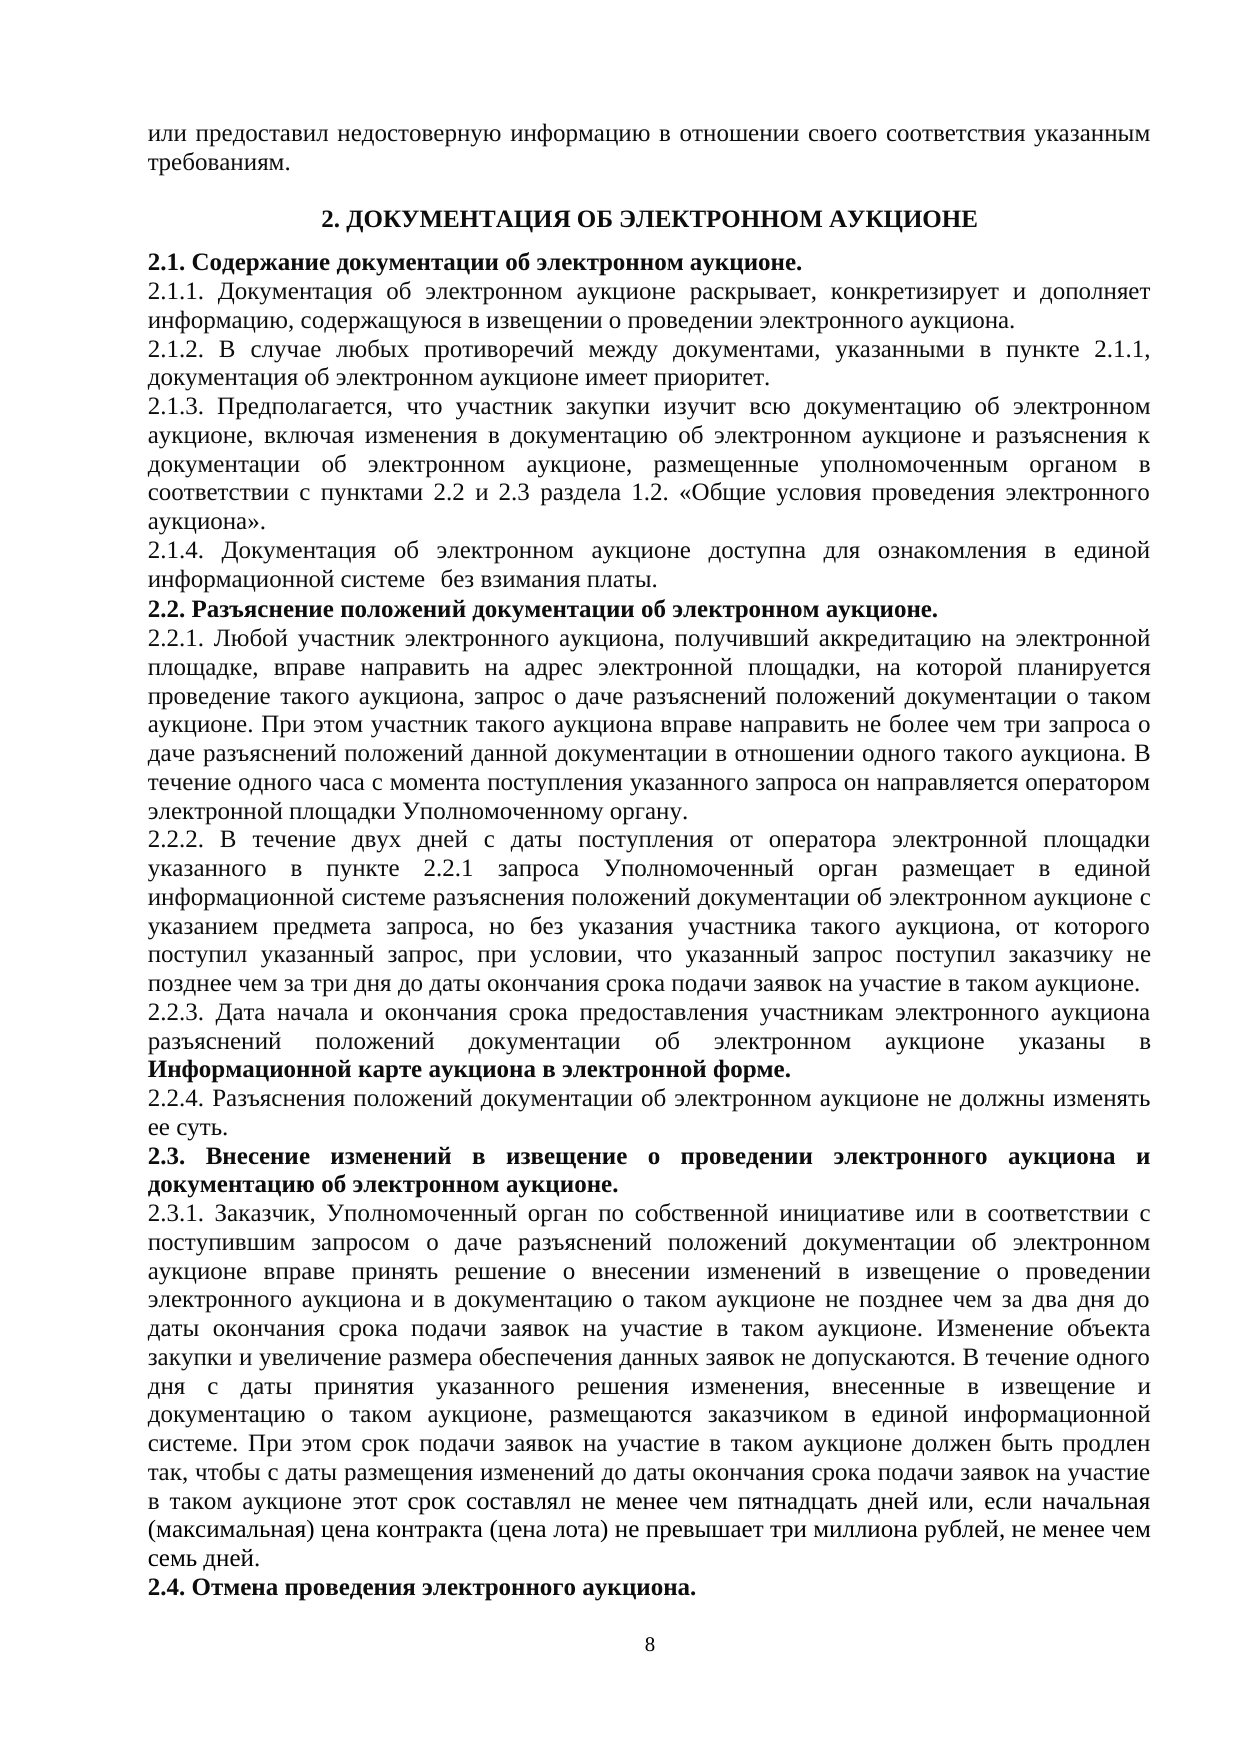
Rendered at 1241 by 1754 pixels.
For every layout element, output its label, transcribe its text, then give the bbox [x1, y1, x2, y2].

text 2.1.1. Документация об электронном аукционе раскрывает, конкретизирует и дополняет информацию, содержащуюся в извещении о проведении электронного аукциона. [148, 276, 1152, 334]
text 2.2.4. Разъяснения положений документации об электронном аукционе не должны изменять ее суть. [148, 1083, 1152, 1141]
text 2.1. Содержание документации об электронном аукционе. [148, 247, 1152, 276]
text 2.3. Внесение изменений в извещение о проведении электронного аукциона и документацию об электронном аукционе. [148, 1141, 1152, 1198]
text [148, 118, 1152, 176]
text 2.2.3. Дата начала и окончания срока предоставления участникам электронного аукциона разъяснений положений документации об электронном аукционе указаны в Информационной карте аукциона в электронной форме. [148, 997, 1152, 1083]
text 2.2. Разъяснение положений документации об электронном аукционе. [148, 594, 1152, 623]
text 2. ДОКУМЕНТАЦИЯ ОБ ЭЛЕКТРОННОМ АУКЦИОНЕ [148, 204, 1152, 233]
text 2.2.1. Любой участник электронного аукциона, получивший аккредитацию на электронной площадке, вправе направить на адрес электронной площадки, на которой планируется проведение такого аукциона, запрос о даче разъяснений положений документации о таком аукционе. При этом участник такого аукциона вправе направить не более чем три запроса о даче разъяснений положений данной документации в отношении одного такого аукциона. В течение одного часа с момента поступления указанного запроса он направляется оператором электронной площадки Уполномоченному органу. [148, 623, 1152, 824]
text 2.1.4. Документация об электронном аукционе доступна для ознакомления в единой информационной системе без взимания платы. [148, 535, 1152, 594]
text 2.3.1. Заказчик, Уполномоченный орган по собственной инициативе или в соответствии с поступившим запросом о даче разъяснений положений документации об электронном аукционе вправе принять решение о внесении изменений в извещение о проведении электронного аукциона и в документацию о таком аукционе не позднее чем за два дня до даты окончания срока подачи заявок на участие в таком аукционе. Изменение объекта закупки и увеличение размера обеспечения данных заявок не допускаются. В течение одного дня с даты принятия указанного решения изменения, внесенные в извещение и документацию о таком аукционе, размещаются заказчиком в единой информационной системе. При этом срок подачи заявок на участие в таком аукционе должен быть продлен так, чтобы с даты размещения изменений до даты окончания срока подачи заявок на участие в таком аукционе этот срок составлял не менее чем пятнадцать дней или, если начальная (максимальная) цена контракта (цена лота) не превышает три миллиона рублей, не менее чем семь дней. [148, 1198, 1152, 1572]
text 2.1.2. В случае любых противоречий между документами, указанными в пункте 2.1.1, документация об электронном аукционе имеет приоритет. [148, 334, 1152, 391]
text 2.1.3. Предполагается, что участник закупки изучит всю документацию об электронном аукционе, включая изменения в документацию об электронном аукционе и разъяснения к документации об электронном аукционе, размещенные уполномоченным органом в соответствии с пунктами 2.2 и 2.3 раздела 1.2. «Общие условия проведения электронного аукциона». [148, 391, 1152, 535]
text 2.2.2. В течение двух дней с даты поступления от оператора электронной площадки указанного в пункте 2.2.1 запроса Уполномоченный орган размещает в единой информационной системе разъяснения положений документации об электронном аукционе с указанием предмета запроса, но без указания участника такого аукциона, от которого поступил указанный запрос, при условии, что указанный запрос поступил заказчику не позднее чем за три дня до даты окончания срока подачи заявок на участие в таком аукционе. [148, 824, 1152, 997]
text 2.4. Отмена проведения электронного аукциона. [148, 1572, 1152, 1601]
